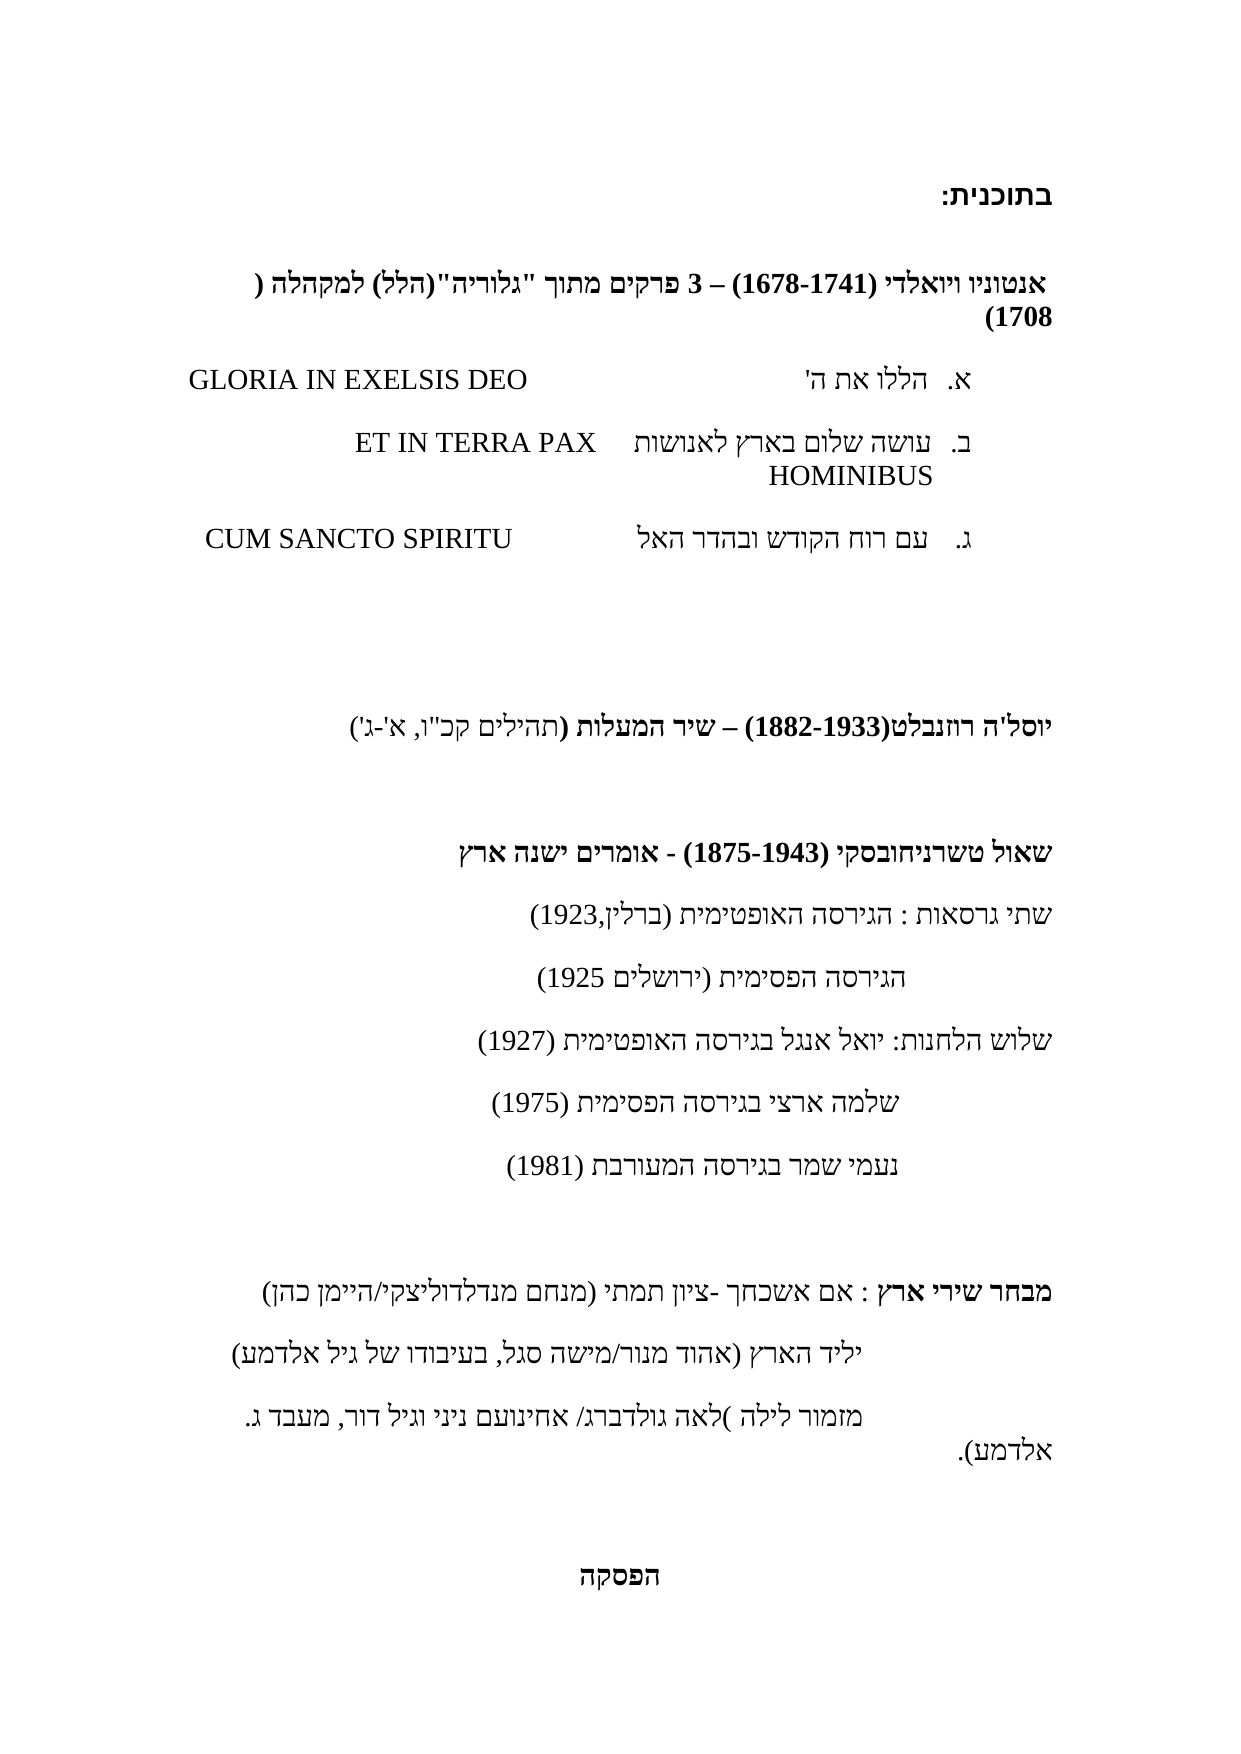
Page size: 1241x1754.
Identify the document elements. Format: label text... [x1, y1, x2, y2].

text שלמה ארצי בגירסה הפסימית (1975) [187, 1086, 1053, 1119]
text נעמי שמר בגירסה המעורבת (1981) [187, 1148, 1053, 1182]
text מבחר שירי ארץ : אם אשכחך -ציון תמתי (מנחם מנדלדוליצקי/היימן כהן) [187, 1274, 1053, 1307]
text הפסקה [187, 1558, 1053, 1592]
text אנטוניו ויואלדי (1678-1741) – 3 פרקים מתוך "גלוריה"(הלל) למקהלה (1708) [187, 241, 1053, 333]
text שאול טשרניחובסקי (1875-1943) - אומרים ישנה ארץ [187, 835, 1053, 868]
text מזמור לילה )לאה גולדברג/ אחינועם ניני וגיל דור, מעבד ג. אלדמע). [187, 1399, 1053, 1466]
text א. הללו את ה' GLORIA IN EXELSIS DEO [187, 362, 971, 396]
text ב. עושה שלום בארץ לאנושות ET IN TERRA PAX HOMINIBUS [187, 425, 971, 492]
text בתוכנית: [187, 179, 1053, 212]
text ג. עם רוח הקודש ובהדר האל CUM SANCTO SPIRITU [187, 521, 971, 555]
text יליד הארץ (אהוד מנור/מישה סגל, בעיבודו של גיל אלדמע) [187, 1336, 1053, 1370]
text הגירסה הפסימית (ירושלים 1925) [187, 960, 1053, 994]
text יוסל'ה רוזנבלט(1882-1933) – שיר המעלות (תהילים קכ"ו, א'-ג') [187, 709, 1053, 743]
text שלוש הלחנות: יואל אנגל בגירסה האופטימית (1927) [187, 1023, 1053, 1056]
text שתי גרסאות : הגירסה האופטימית (ברלין,1923) [187, 897, 1053, 931]
